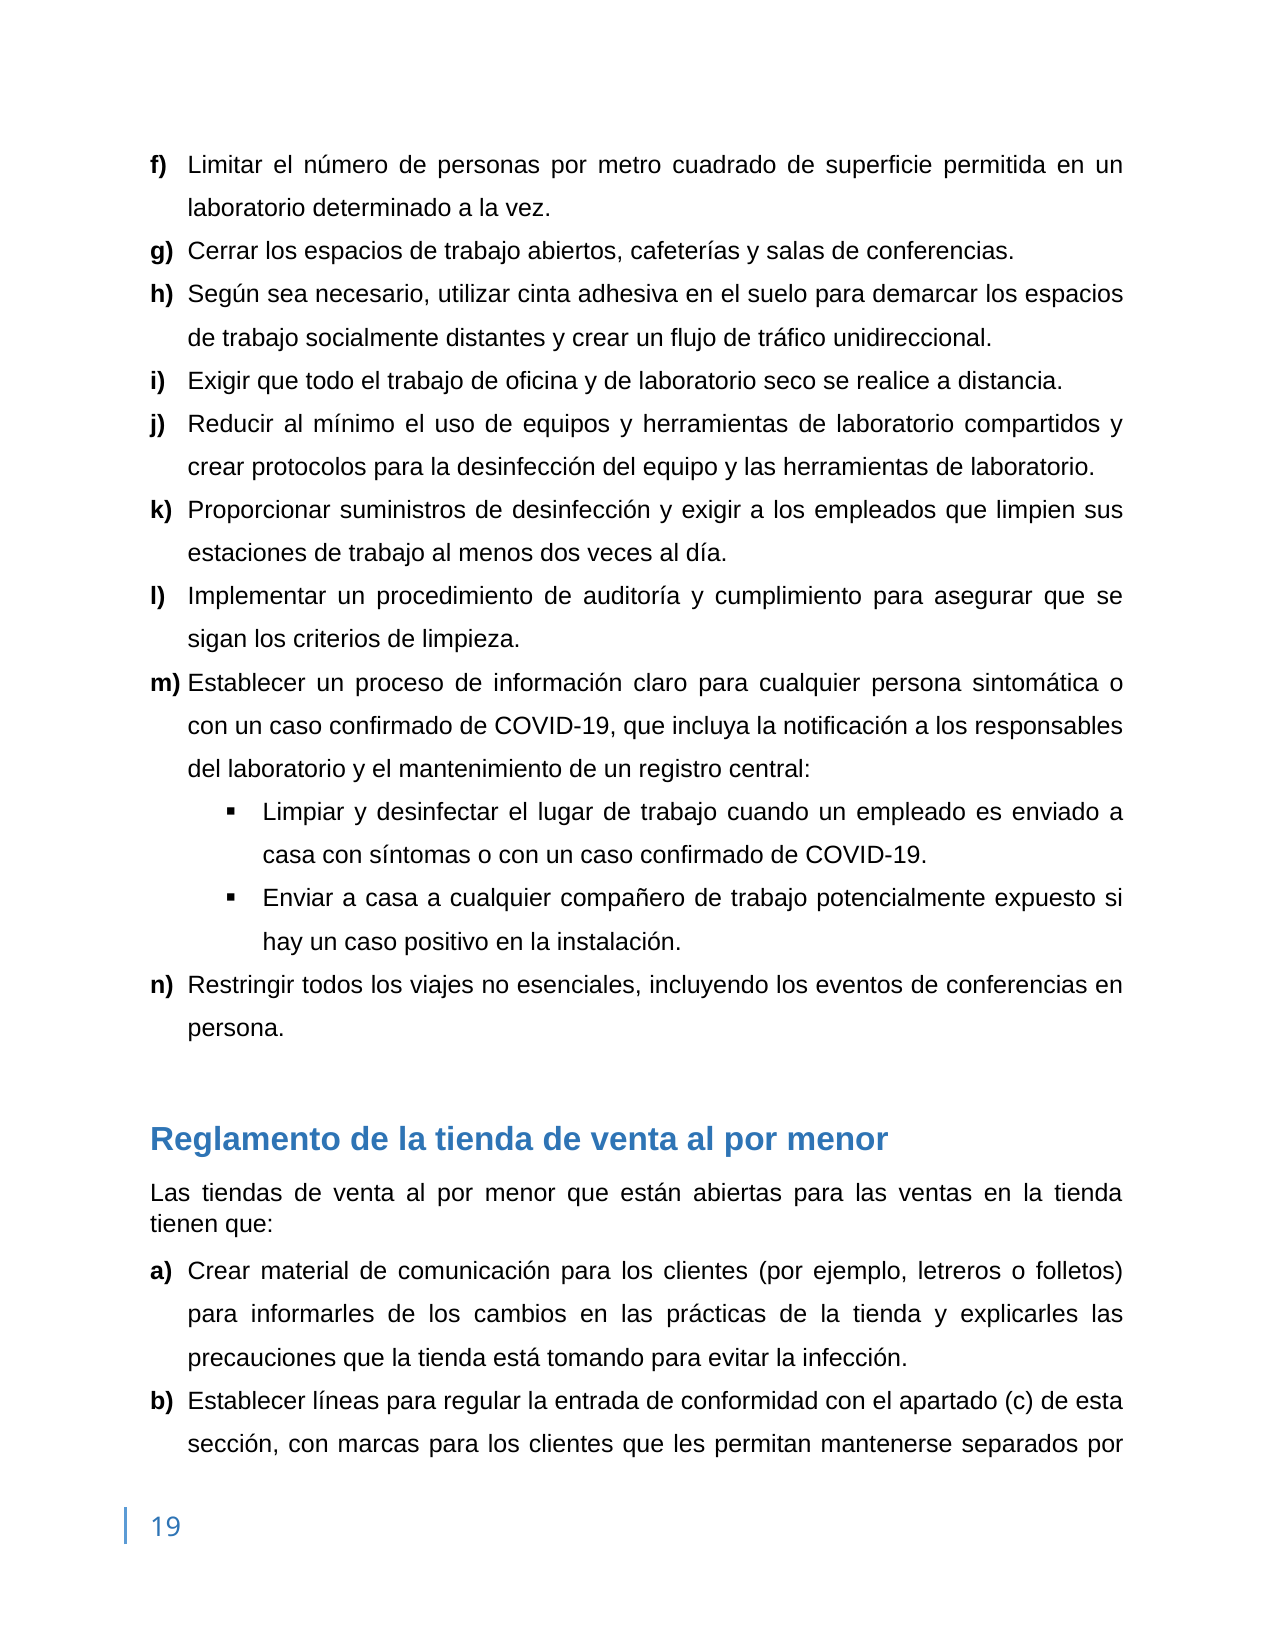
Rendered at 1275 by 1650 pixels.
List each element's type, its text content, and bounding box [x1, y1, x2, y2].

list Según sea necesario, utilizar cinta adhesiva en el suelo para demarcar los espacios de trabajo socialmente distantes y crear un flujo de tráfico unidireccional. [150, 279, 1125, 351]
list Establecer un proceso de información claro para cualquier persona sintomática o con un caso confirmado de COVID-19, que incluya la notificación a los responsables del laboratorio y el mantenimiento de un registro central: [150, 667, 1125, 782]
list Cerrar los espacios de trabajo abiertos, cafeterías y salas de conferencias. [150, 236, 1125, 265]
list Reducir al mínimo el uso de equipos y herramientas de laboratorio compartidos y crear protocolos para la desinfección del equipo y las herramientas de laboratorio. [150, 409, 1125, 481]
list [150, 1386, 1125, 1457]
list Limpiar y desinfectar el lugar de trabajo cuando un empleado es enviado a casa con síntomas o con un caso confirmado de COVID-19. [225, 797, 1125, 869]
list Implementar un procedimiento de auditoría y cumplimiento para asegurar que se sigan los criterios de limpieza. [150, 581, 1125, 653]
list Exigir que todo el trabajo de oficina y de laboratorio seco se realice a distancia. [150, 366, 1125, 394]
list Enviar a casa a cualquier compañero de trabajo potencialmente expuesto si hay un caso positivo en la instalación. [225, 883, 1125, 955]
list Crear material de comunicación para los clientes (por ejemplo, letreros o folletos) para informarles de los cambios en las prácticas de la tienda y explicarles las precauciones que la tienda está tomando para evitar la infección. [150, 1256, 1125, 1371]
list Proporcionar suministros de desinfección y exigir a los empleados que limpien sus estaciones de trabajo al menos dos veces al día. [150, 495, 1125, 567]
list Restringir todos los viajes no esenciales, incluyendo los eventos de conferencias en persona. [150, 969, 1125, 1041]
list Limitar el número de personas por metro cuadrado de superficie permitida en un laboratorio determinado a la vez. [150, 150, 1125, 222]
text Reglamento de la tienda de venta al por menor [150, 1119, 1125, 1158]
text Las tiendas de venta al por menor que están abiertas para las ventas en la tienda tienen que: [150, 1177, 1125, 1237]
